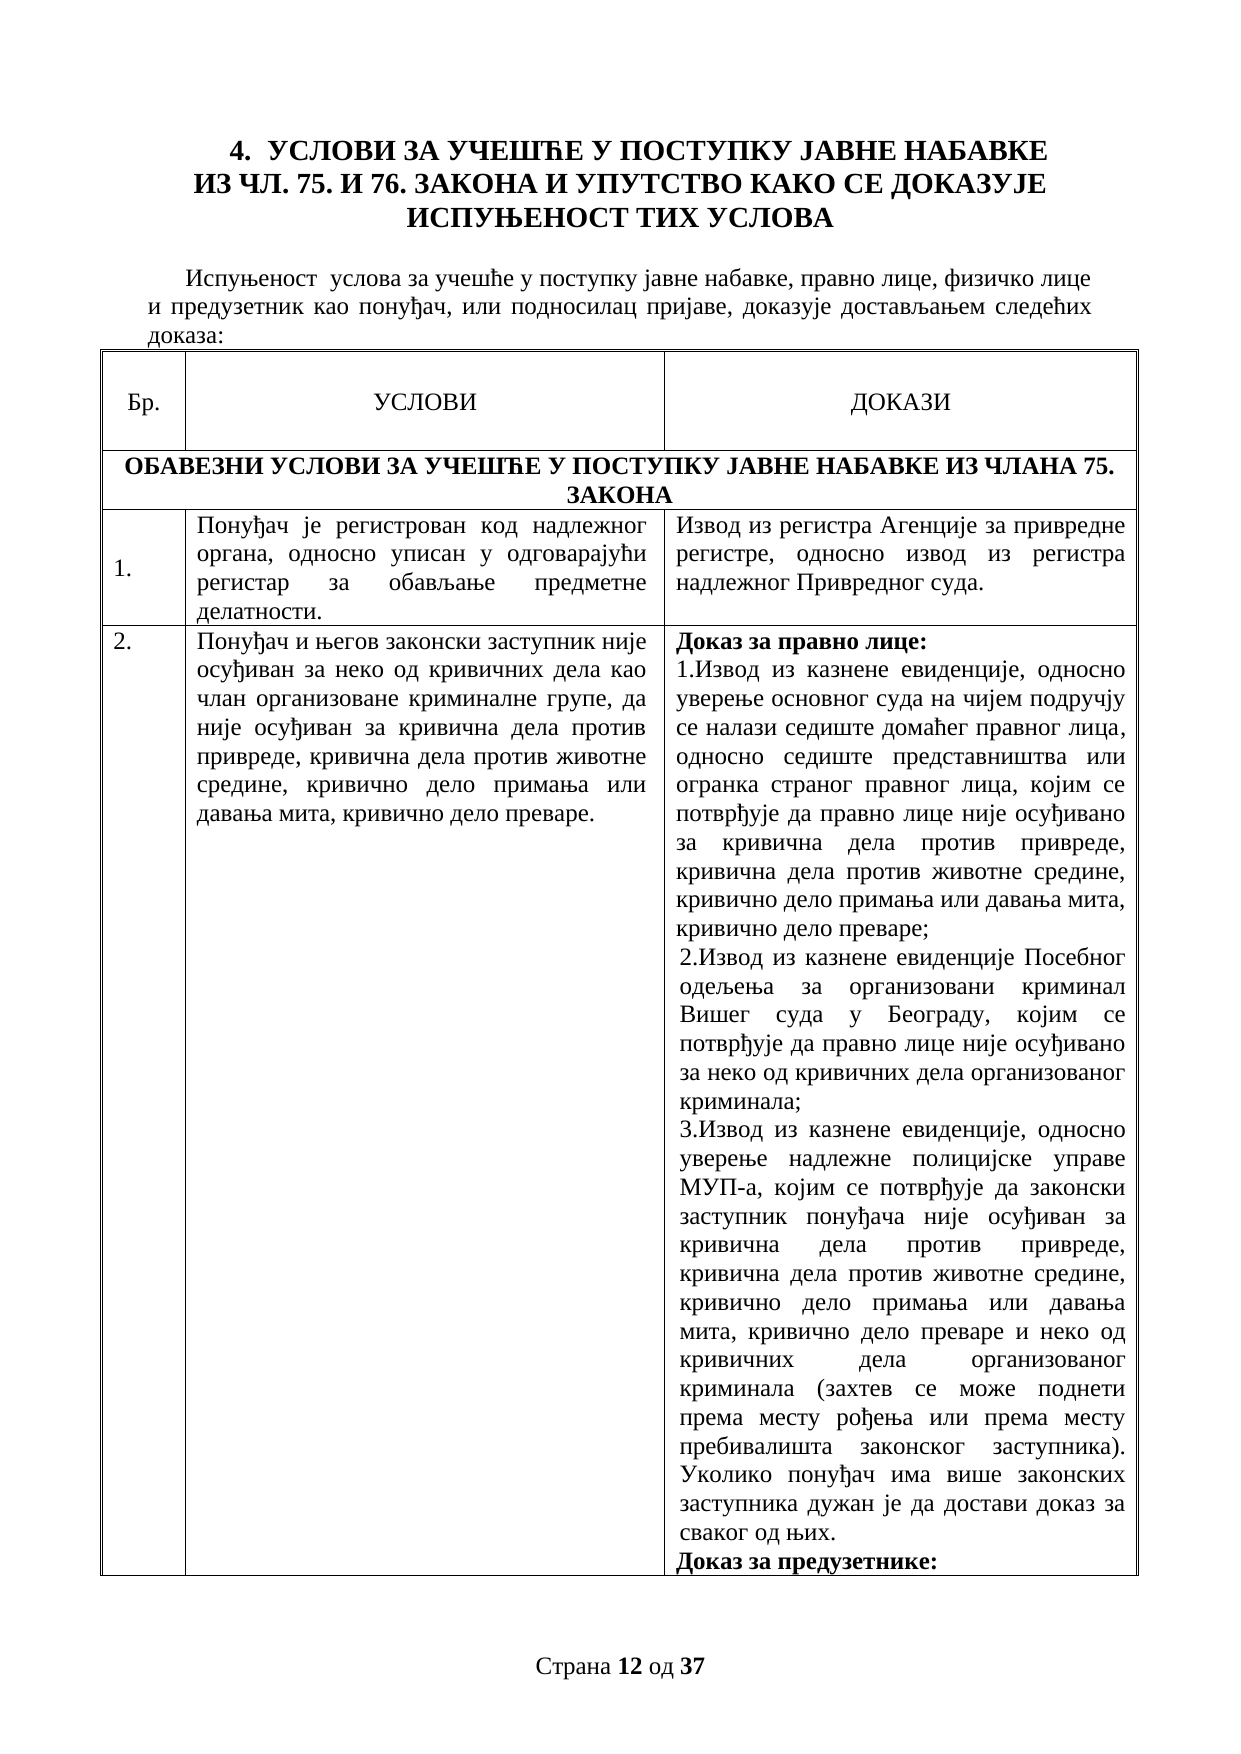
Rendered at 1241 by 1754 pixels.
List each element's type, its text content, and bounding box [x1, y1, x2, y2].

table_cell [665, 626, 1136, 1574]
table_cell Понуђач је регистрован код надлежног органа, односно уписан у одговарајући регистар за обављање предметне делатности. [186, 510, 664, 625]
table_header Бр. [103, 352, 185, 450]
text ИЗ ЧЛ. 75. И 76. ЗАКОНА И УПУТСТВО КАКО СЕ ДОКАЗУЈЕ ИСПУЊЕНОСТ ТИХ УСЛОВА [148, 166, 1092, 233]
table_cell ОБАВЕЗНИ УСЛОВИ ЗА УЧЕШЋЕ У ПОСТУПКУ ЈАВНЕ НАБАВКЕ ИЗ ЧЛАНА 75. ЗАКОНА [103, 451, 1136, 509]
table_header ДОКАЗИ [665, 352, 1136, 450]
table_cell Извод из регистра Агенције за привредне регистре, односно извод из регистра надлежног Привредног суда. [665, 510, 1136, 625]
subtitle УСЛОВИ ЗА УЧЕШЋЕ У ПОСТУПКУ ЈАВНЕ НАБАВКЕ [185, 133, 1092, 166]
table_header УСЛОВИ [186, 352, 664, 450]
text Испуњеност услова за учешће у поступку јавне набавке, правно лице, физичко лице и предузетник као понуђач, или подносилац пријаве, доказује достављањем следећих доказа: [148, 263, 1092, 349]
table_cell [103, 510, 185, 625]
table_cell [103, 626, 185, 1574]
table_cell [186, 626, 664, 1574]
